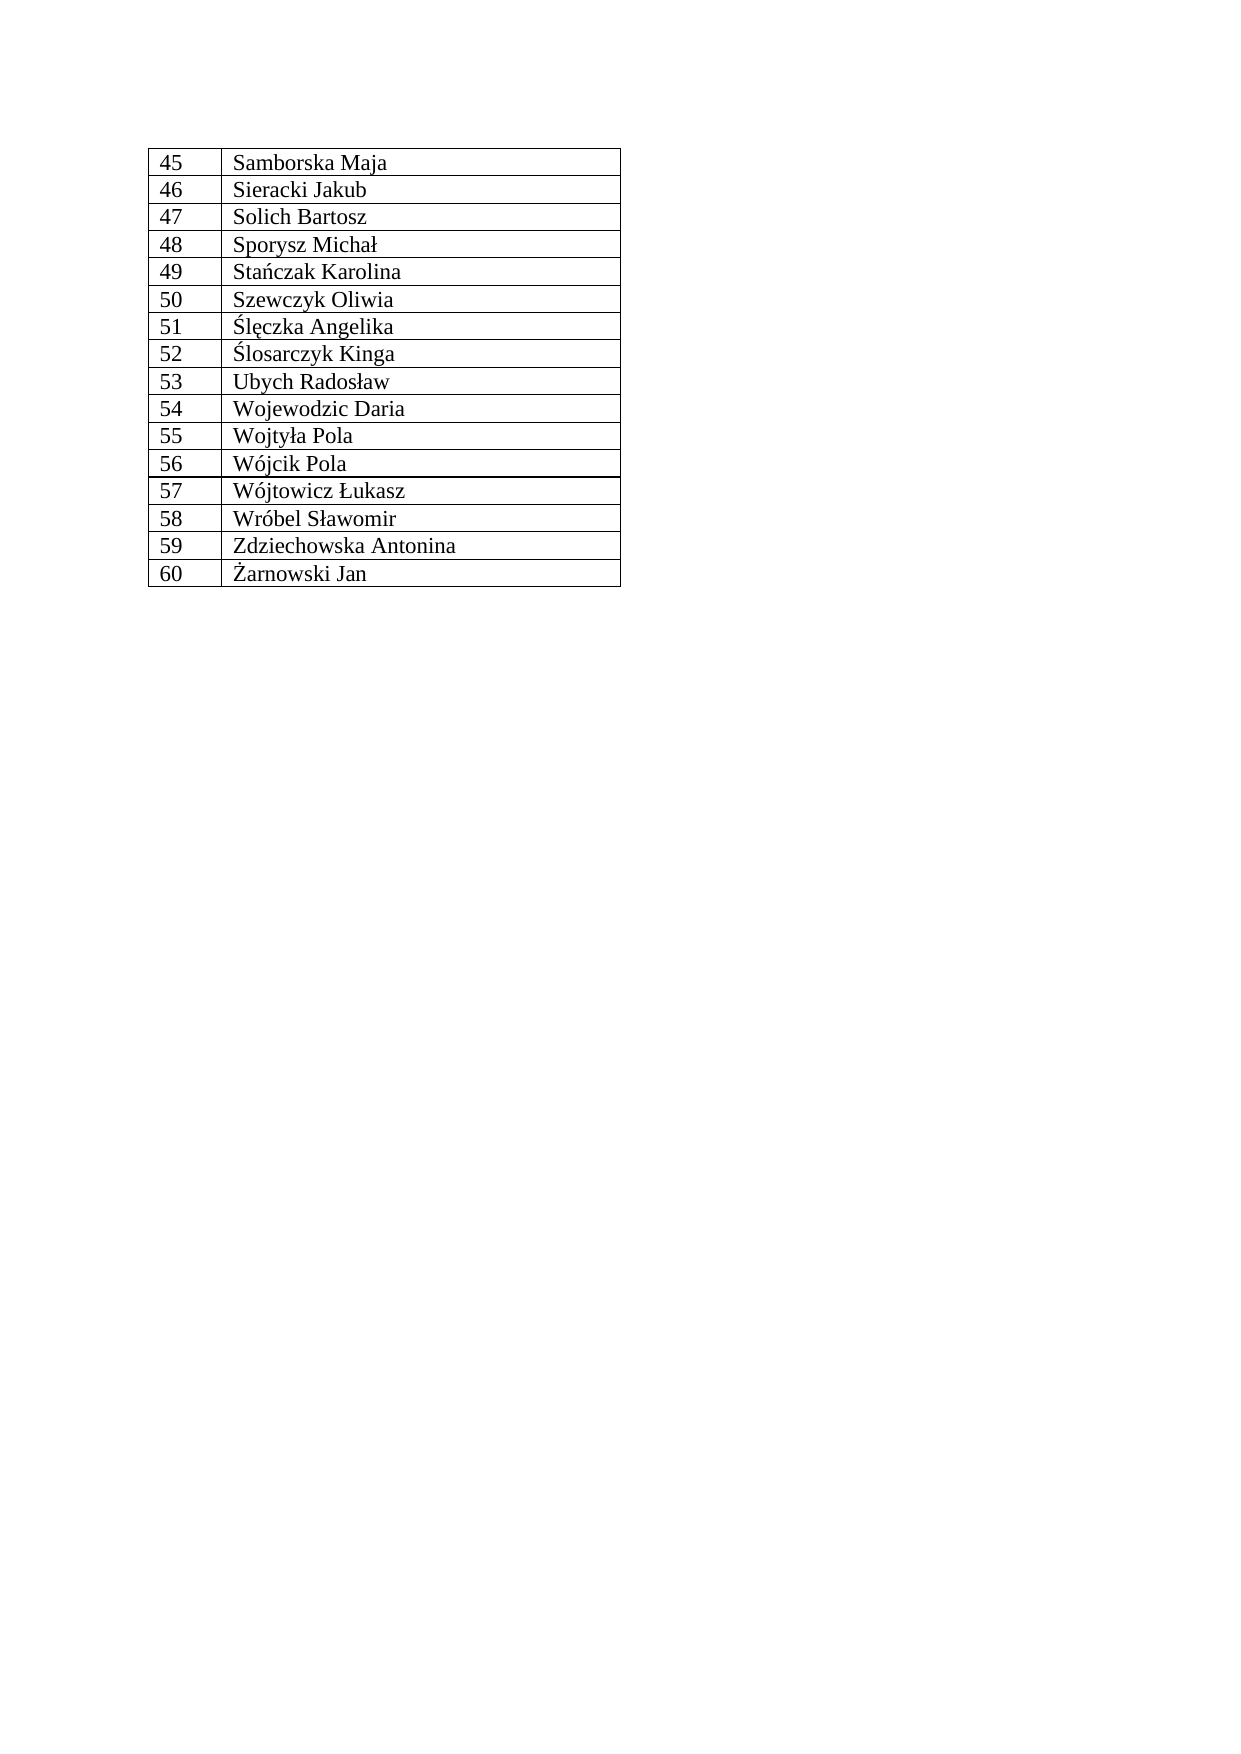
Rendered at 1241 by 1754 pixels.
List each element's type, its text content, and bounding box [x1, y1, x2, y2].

table_cell 55 [149, 423, 221, 449]
table_cell Wójtowicz Łukasz [222, 478, 620, 504]
table_cell Samborska Maja [222, 149, 620, 175]
table_cell 48 [149, 231, 221, 257]
table_cell 58 [149, 505, 221, 531]
table_cell 49 [149, 258, 221, 284]
table_cell Sieracki Jakub [222, 176, 620, 202]
table_cell Solich Bartosz [222, 204, 620, 230]
table_cell Wójcik Pola [222, 450, 620, 476]
table_cell 50 [149, 286, 221, 312]
table_cell Zdziechowska Antonina [222, 532, 620, 558]
table_cell 59 [149, 532, 221, 558]
table_cell 45 [149, 149, 221, 175]
table_cell 54 [149, 395, 221, 422]
table_cell Wojtyła Pola [222, 423, 620, 449]
table_cell 46 [149, 176, 221, 202]
table_cell 47 [149, 204, 221, 230]
table_cell 56 [149, 450, 221, 476]
table_cell Ślęczka Angelika [222, 313, 620, 339]
table_cell Żarnowski Jan [222, 560, 620, 586]
table_cell Wróbel Sławomir [222, 505, 620, 531]
table_cell 51 [149, 313, 221, 339]
table_cell Ślosarczyk Kinga [222, 340, 620, 367]
table_cell Ubych Radosław [222, 368, 620, 394]
table_cell Szewczyk Oliwia [222, 286, 620, 312]
table_cell 53 [149, 368, 221, 394]
table_cell Stańczak Karolina [222, 258, 620, 284]
table_cell 60 [149, 560, 221, 586]
table_cell 52 [149, 340, 221, 367]
table_cell Wojewodzic Daria [222, 395, 620, 422]
table_cell Sporysz Michał [222, 231, 620, 257]
table_cell 57 [149, 478, 221, 504]
